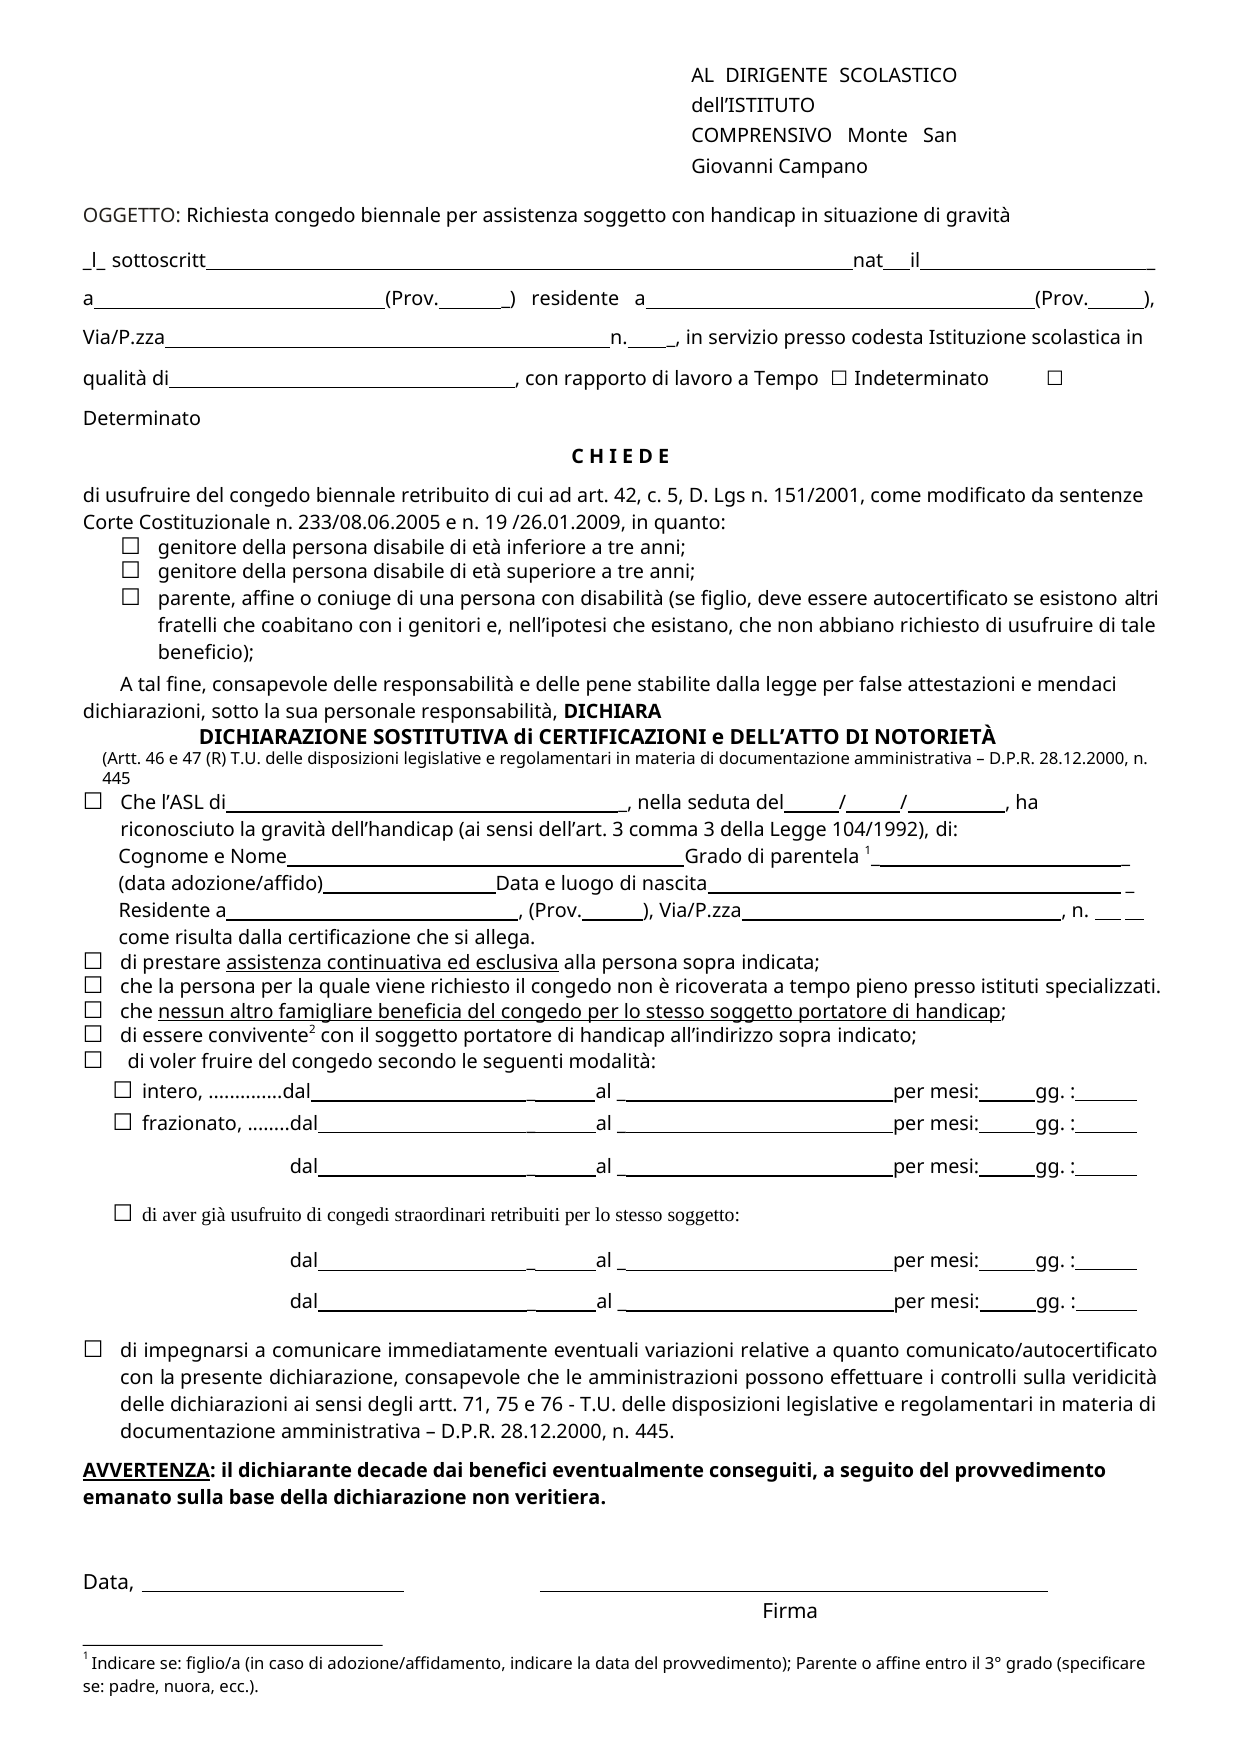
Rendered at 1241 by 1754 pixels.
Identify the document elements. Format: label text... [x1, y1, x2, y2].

text dal _ al _ per mesi: gg. : [289, 1290, 1169, 1313]
list intero, ..............dal _ al _ per mesi: gg. : [112, 1077, 1169, 1104]
list di prestare assistenza continuativa ed esclusiva alla persona sopra indicata; [83, 950, 1169, 974]
list di voler fruire del congedo secondo le seguenti modalità: [83, 1048, 1169, 1073]
list che nessun altro famigliare beneficia del congedo per lo stesso soggetto portatore di handicap; [83, 998, 1169, 1023]
text di usufruire del congedo biennale retribuito di cui ad art. 42, c. 5, D. Lgs n. 151/2001, come modificato da sentenze Corte Costituzionale n. 233/08.06.2005 e n. 19 /26.01.2009, in quanto: [83, 481, 1169, 535]
list di essere convivente2 con il soggetto portatore di handicap all’indirizzo sopra indicato; [83, 1023, 1169, 1048]
text Via/P.zza n. _, in servizio presso codesta Istituzione scolastica in qualità di , con rapporto di lavoro a Tempo ☐ Indeterminato ☐ Determinato [83, 323, 1145, 431]
text OGGETTO: Richiesta congedo biennale per assistenza soggetto con handicap in situazione di gravità [83, 202, 1169, 229]
text AVVERTENZA: il dichiarante decade dai benefici eventualmente conseguiti, a seguito del provvedimento emanato sulla base della dichiarazione non veritiera. [83, 1456, 1169, 1510]
text (Artt. 46 e 47 (R) T.U. delle disposizioni legislative e regolamentari in materia di documentazione amministrativa – D.P.R. 28.12.2000, n. 445 [102, 749, 1169, 788]
text Cognome e Nome Grado di parentela 1_ _ (data adozione/affido) Data e luogo di nascita _ Residente a , (Prov. ), Via/P.zza , n. come risulta dalla certificazione che si allega. [118, 842, 1145, 950]
text Data, [83, 1567, 1169, 1596]
list Che l’ASL di _, nella seduta del / / , ha riconosciuto la gravità dell’handicap (ai sensi dell’art. 3 comma 3 della Legge 104/1992), di: [83, 788, 1149, 842]
text Firma [762, 1596, 1169, 1624]
list genitore della persona disabile di età inferiore a tre anni; [120, 535, 1169, 559]
text 1 Indicare se: figlio/a (in caso di adozione/affidamento, indicare la data del provvedimento); Parente o affine entro il 3° grado (specificare se: padre, nuora, ecc.). [83, 1648, 1169, 1697]
list frazionato, ........dal _ al _ per mesi: gg. : dal _ al _ per mesi: gg. : [112, 1109, 1138, 1179]
text _l_ sottoscritt nat il _ [83, 246, 1169, 273]
list di impegnarsi a comunicare immediatamente eventuali variazioni relative a quanto comunicato/autocertificato con la presente dichiarazione, consapevole che le amministrazioni possono effettuare i controlli sulla veridicità delle dichiarazioni ai sensi degli artt. 71, 75 e 76 - T.U. delle disposizioni legislative e regolamentari in materia di documentazione amministrativa – D.P.R. 28.12.2000, n. 445. [83, 1336, 1159, 1444]
list di aver già usufruito di congedi straordinari retribuiti per lo stesso soggetto: [112, 1200, 1138, 1226]
text a (Prov. _) residente a (Prov. ), [83, 285, 1169, 312]
list genitore della persona disabile di età superiore a tre anni; [120, 559, 1169, 584]
list che la persona per la quale viene richiesto il congedo non è ricoverata a tempo pieno presso istituti specializzati. [83, 974, 1169, 998]
text A tal fine, consapevole delle responsabilità e delle pene stabilite dalla legge per false attestazioni e mendaci dichiarazioni, sotto la sua personale responsabilità, DICHIARA [83, 670, 1169, 724]
text AL DIRIGENTE SCOLASTICO dell’ISTITUTO COMPRENSIVO Monte San Giovanni Campano [691, 61, 957, 179]
text C H I E D E [565, 445, 676, 469]
list parente, affine o coniuge di una persona con disabilità (se figlio, deve essere autocertificato se esistono altri fratelli che coabitano con i genitori e, nell’ipotesi che esistano, che non abbiano richiesto di usufruire di tale beneficio); [120, 584, 1158, 665]
text DICHIARAZIONE SOSTITUTIVA di CERTIFICAZIONI e DELL’ATTO DI NOTORIETÀ [199, 724, 1169, 749]
list dal _ al _ per mesi: gg. : [289, 1247, 1138, 1274]
